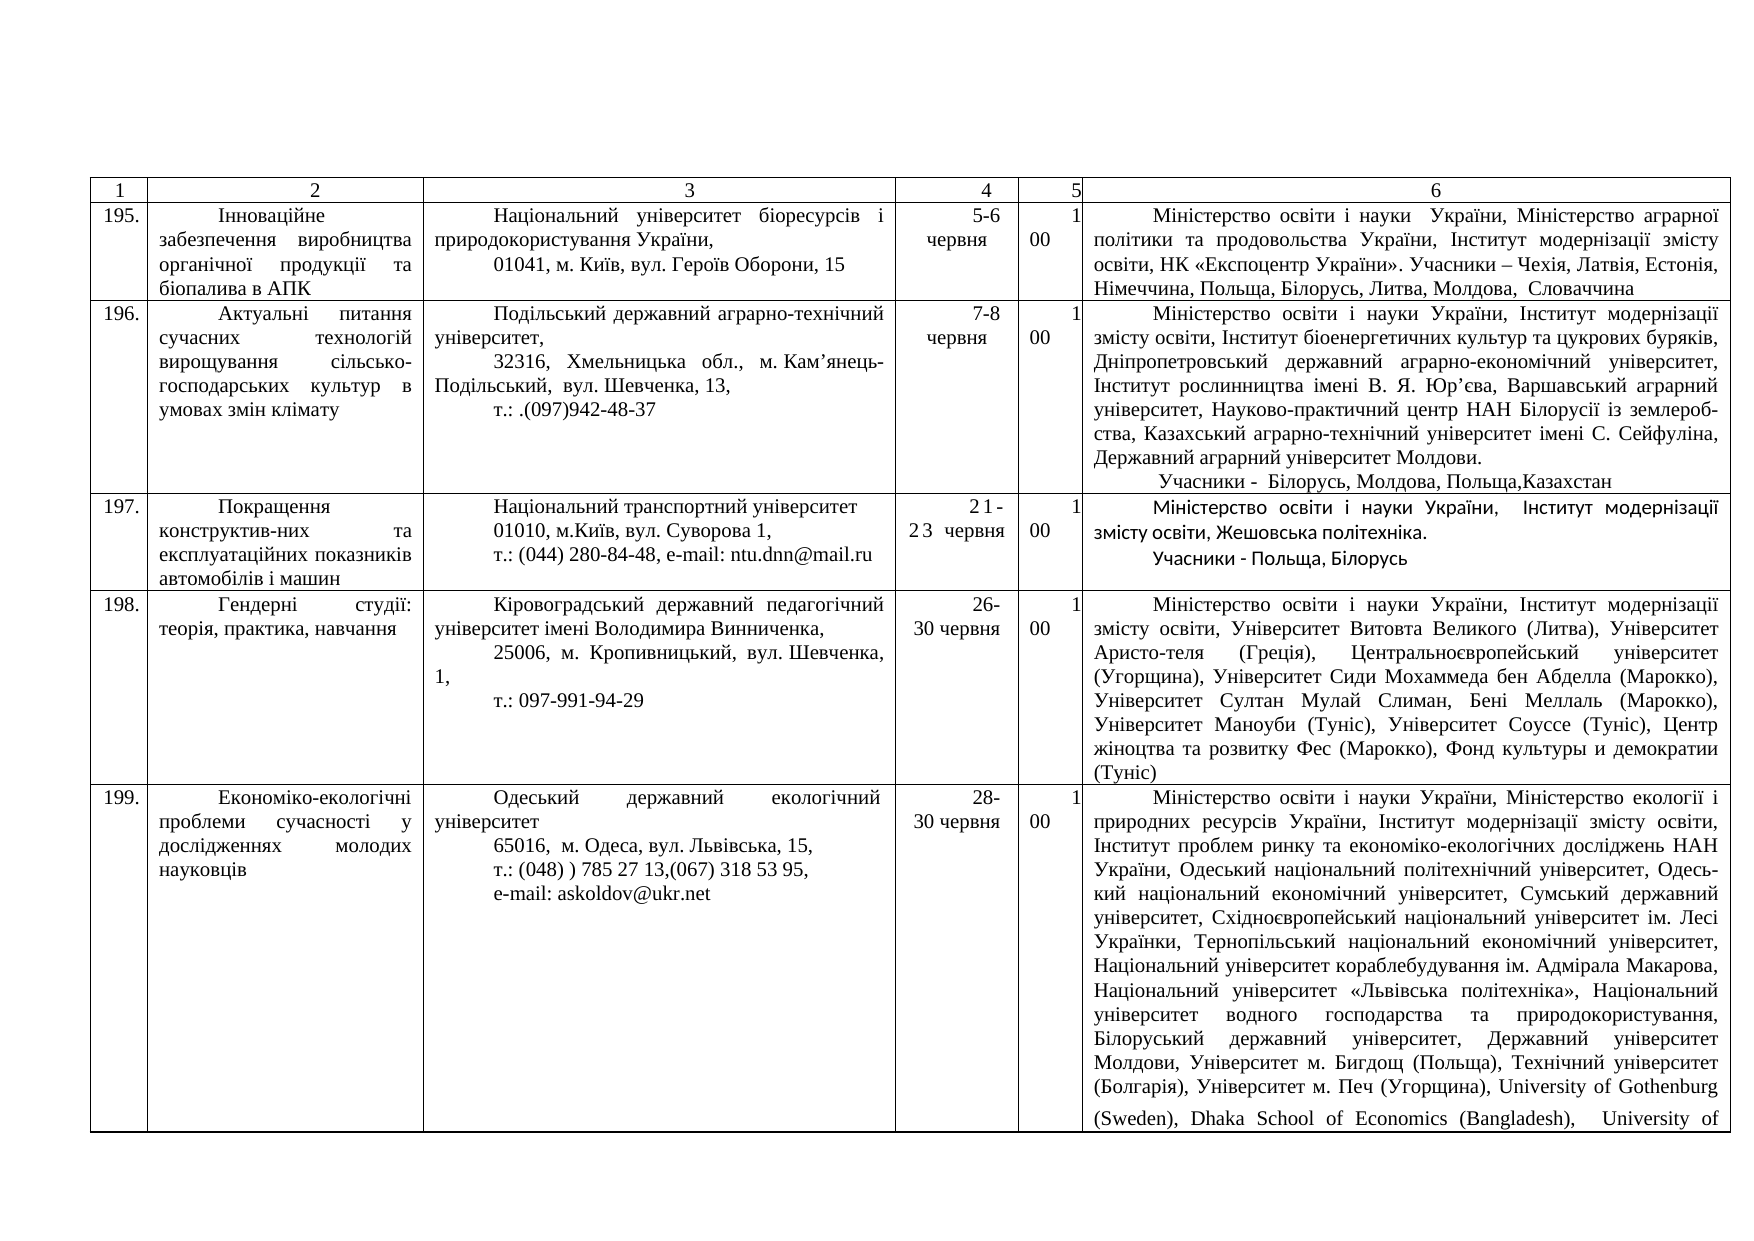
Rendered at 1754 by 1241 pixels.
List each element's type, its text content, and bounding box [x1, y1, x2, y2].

table_cell Національний транспортний університет 01010, м.Київ, вул. Суворова 1, т.: (044) 280-84-48, e-mail: ntu.dnn@mail.ru [424, 494, 895, 590]
table_header 1 [91, 178, 147, 202]
table_cell 100 [1019, 203, 1082, 299]
table_cell Покращення конструктив-них та експлуатаційних показників автомобілів і машин [148, 494, 423, 590]
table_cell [424, 785, 895, 1131]
table_cell Кіровоградський державний педагогічний університет імені Володимира Винниченка, 25006, м. Кропивницький, вул. Шевченка, 1, т.: 097-991-94-29 [424, 591, 895, 784]
table_cell 26-30 червня [896, 591, 1018, 784]
table_cell 21-23 червня [896, 494, 1018, 590]
table_cell 7-8 червня [896, 301, 1018, 493]
table_cell 28-30 червня [896, 785, 1018, 1131]
table_cell Подільський державний аграрно-технічний університет, 32316, Хмельницька обл., м. Кам’янець-Подільський, вул. Шевченка, 13, т.: .(097)942-48-37 [424, 301, 895, 493]
table_header 3 [424, 178, 895, 202]
table_cell [91, 203, 147, 299]
table_cell Міністерство освіти і науки України, Міністерство аграрної політики та продовольства України, Інститут модернізації змісту освіти, НК «Експоцентр України». Учасники – Чехія, Латвія, Естонія, Німеччина, Польща, Білорусь, Литва, Молдова, Словаччина [1083, 203, 1730, 299]
table_cell 5-6 червня [896, 203, 1018, 299]
table_header 2 [148, 178, 423, 202]
table_cell Міністерство освіти і науки України, Інститут модернізації змісту освіти, Університет Витовта Великого (Литва), Університет Аристо-теля (Греція), Центральноєвропейський університет (Угорщина), Університет Сиди Мохаммеда бен Абделла (Марокко), Університет Султан Мулай Слиман, Бені Меллаль (Марокко), Університет Маноуби (Туніс), Університет Соуссе (Туніс), Центр жіноцтва та розвитку Фес (Марокко), Фонд культуры и демократии (Туніс) [1083, 591, 1730, 784]
table_cell Міністерство освіти і науки України, Інститут модернізації змісту освіти, Жешовська політехніка. Учасники - Польща, Білорусь [1083, 494, 1730, 590]
table_cell [91, 301, 147, 493]
table_header 4 [896, 178, 1018, 202]
table_cell Національний університет біоресурсів і природокористування України, 01041, м. Київ, вул. Героїв Оборони, 15 [424, 203, 895, 299]
table_header 5 [1019, 178, 1082, 202]
table_cell 100 [1019, 785, 1082, 1131]
table_cell [91, 785, 147, 1131]
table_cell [1083, 785, 1730, 1131]
table_cell Актуальні питання сучасних технологій вирощування сільсько-господарських культур в умовах змін клімату [148, 301, 423, 493]
table_header 6 [1083, 178, 1730, 202]
table_cell 100 [1019, 301, 1082, 493]
table_cell [91, 494, 147, 590]
table_cell Інноваційне забезпечення виробництва органічної продукції та біопалива в АПК [148, 203, 423, 299]
table_cell Міністерство освіти і науки України, Інститут модернізації змісту освіти, Інститут біоенергетичних культур та цукрових буряків, Дніпропетровський державний аграрно-економічний університет, Інститут рослинництва імені В. Я. Юр’єва, Варшавський аграрний університет, Науково-практичний центр НАН Білорусії із землероб-ства, Казахський аграрно-технічний університет імені С. Сейфуліна, Державний аграрний університет Молдови. Учасники - Білорусь, Молдова, Польща,Казахстан [1083, 301, 1730, 493]
table_cell 100 [1019, 494, 1082, 590]
table_cell 100 [1019, 591, 1082, 784]
table_cell Гендерні студії: теорія, практика, навчання [148, 591, 423, 784]
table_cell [148, 785, 423, 1131]
table_cell [91, 591, 147, 784]
